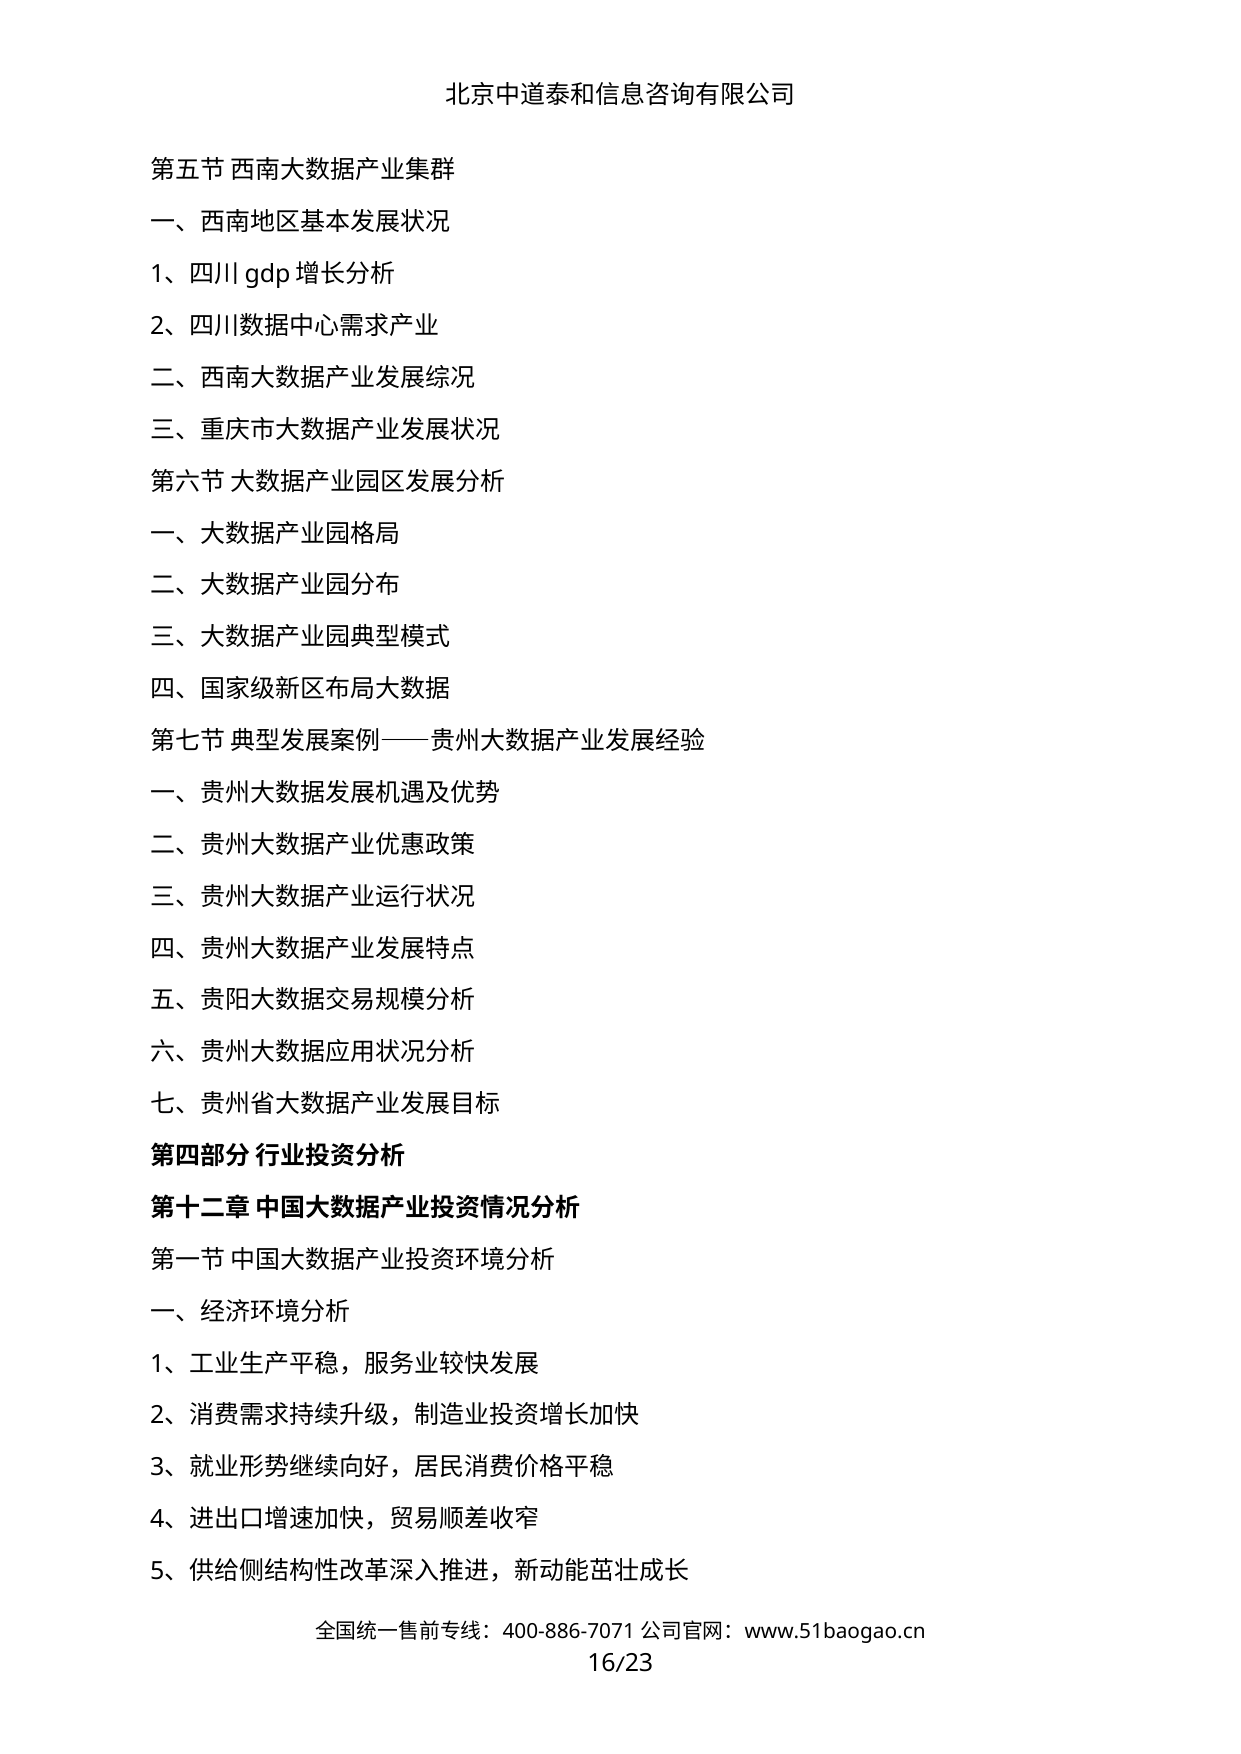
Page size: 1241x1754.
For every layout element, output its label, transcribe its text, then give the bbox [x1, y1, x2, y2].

text 一、经济环境分析 [150, 1291, 1090, 1327]
text 三、贵州大数据产业运行状况 [150, 876, 1090, 912]
text 5、供给侧结构性改革深入推进，新动能茁壮成长 [150, 1551, 1090, 1587]
text 五、贵阳大数据交易规模分析 [150, 980, 1090, 1016]
text 第七节 典型发展案例——贵州大数据产业发展经验 [150, 721, 1090, 757]
text 二、贵州大数据产业优惠政策 [150, 824, 1090, 861]
text 2、四川数据中心需求产业 [150, 306, 1090, 342]
text 2、消费需求持续升级，制造业投资增长加快 [150, 1395, 1090, 1431]
text 第五节 西南大数据产业集群 [150, 150, 1090, 186]
text 1、四川gdp增长分析 [150, 254, 1090, 290]
text 4、进出口增速加快，贸易顺差收窄 [150, 1499, 1090, 1535]
text 第六节 大数据产业园区发展分析 [150, 461, 1090, 497]
text 第四部分 行业投资分析 [150, 1136, 1090, 1172]
text 二、大数据产业园分布 [150, 565, 1090, 601]
text 3、就业形势继续向好，居民消费价格平稳 [150, 1447, 1090, 1483]
text 七、贵州省大数据产业发展目标 [150, 1084, 1090, 1120]
text 一、大数据产业园格局 [150, 513, 1090, 549]
text 第十二章 中国大数据产业投资情况分析 [150, 1187, 1090, 1224]
text 1、工业生产平稳，服务业较快发展 [150, 1343, 1090, 1379]
text 三、大数据产业园典型模式 [150, 617, 1090, 653]
text 六、贵州大数据应用状况分析 [150, 1032, 1090, 1068]
text 四、国家级新区布局大数据 [150, 669, 1090, 705]
text 第一节 中国大数据产业投资环境分析 [150, 1239, 1090, 1276]
text 四、贵州大数据产业发展特点 [150, 928, 1090, 964]
text 一、贵州大数据发展机遇及优势 [150, 772, 1090, 809]
text 三、重庆市大数据产业发展状况 [150, 409, 1090, 446]
text 二、西南大数据产业发展综况 [150, 357, 1090, 394]
text 一、西南地区基本发展状况 [150, 202, 1090, 238]
